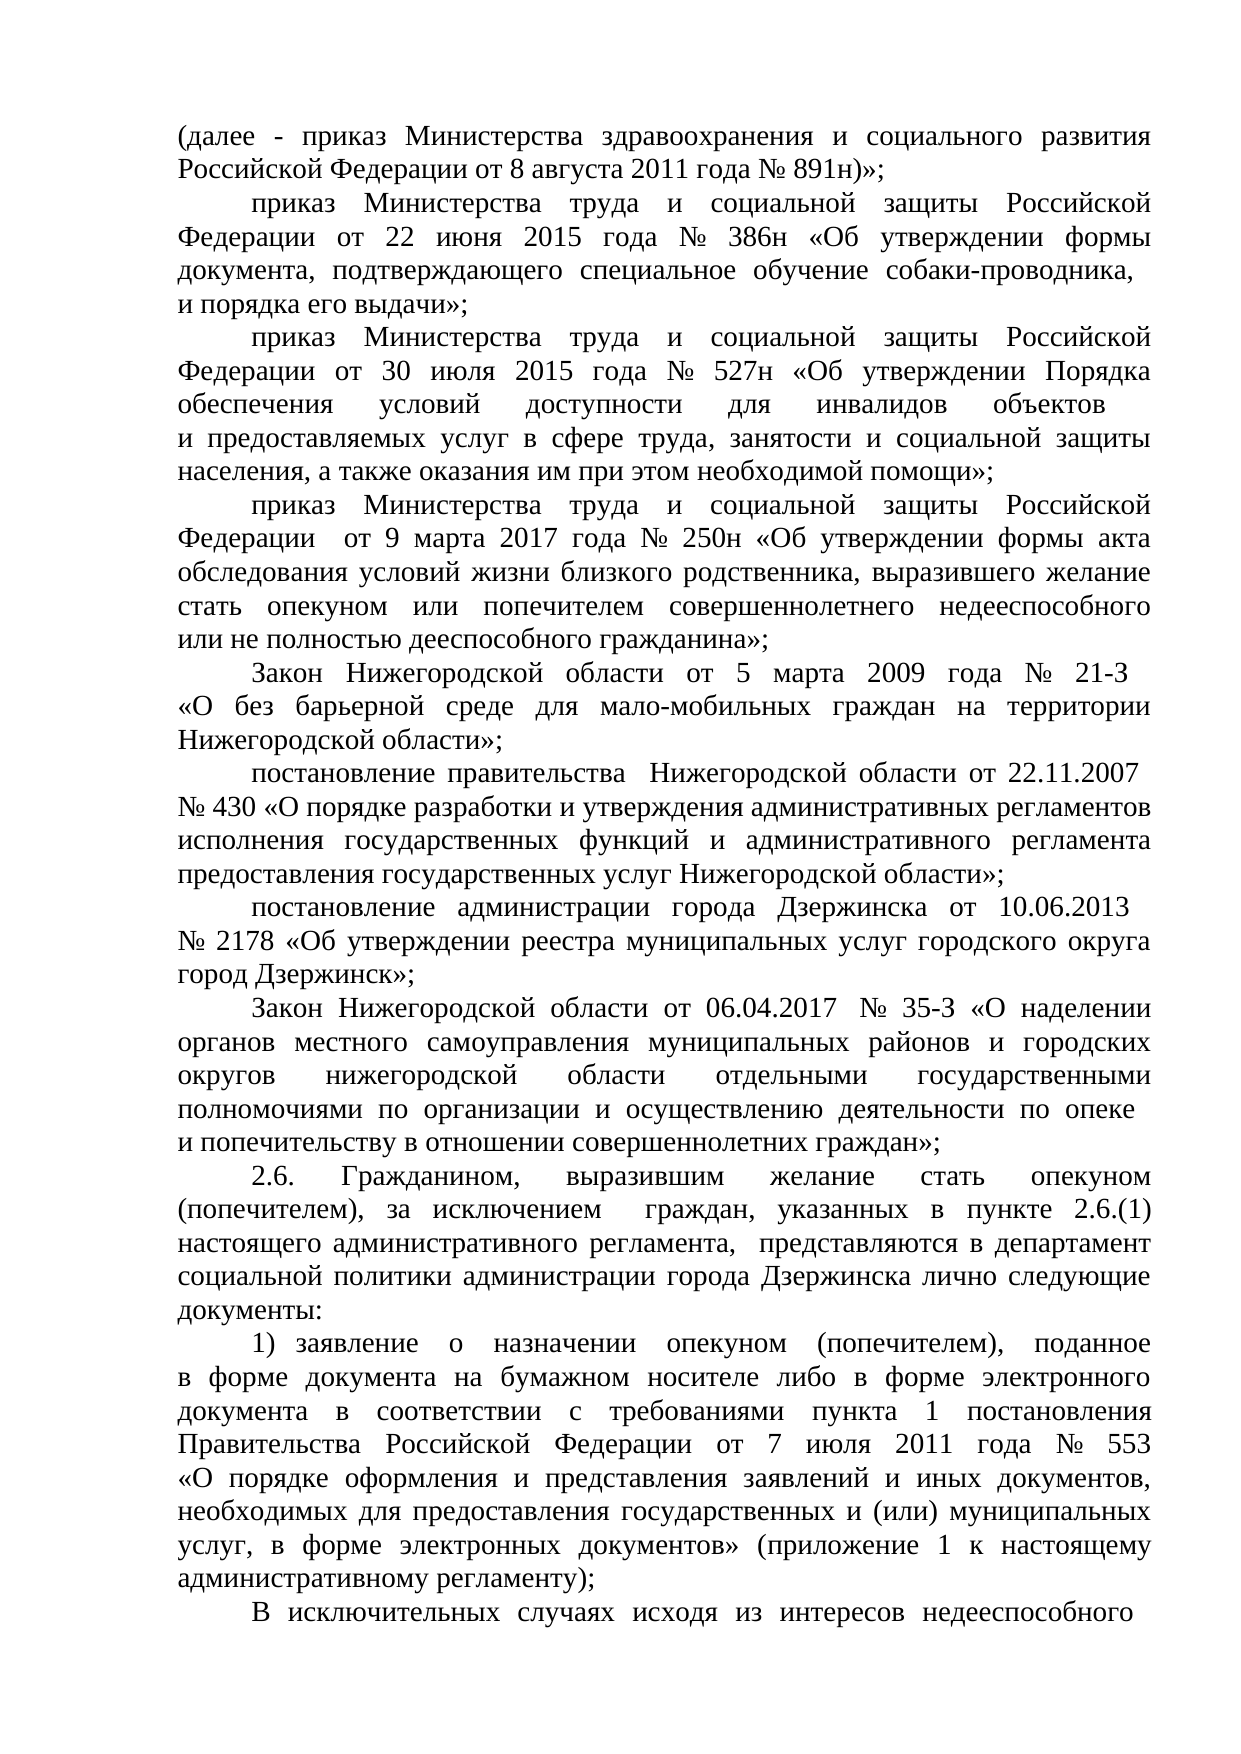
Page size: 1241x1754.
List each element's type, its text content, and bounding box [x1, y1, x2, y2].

text приказ Министерства труда и социальной защиты Российской Федерации от 9 марта 2017 года № 250н «Об утверждении формы акта обследования условий жизни близкого родственника, выразившего желание стать опекуном или попечителем совершеннолетнего недееспособного или не полностью дееспособного гражданина»; [177, 487, 1152, 655]
text постановление администрации города Дзержинска от 10.06.2013 № 2178 «Об утверждении реестра муниципальных услуг городского округа город Дзержинск»; [177, 889, 1152, 990]
text приказ Министерства труда и социальной защиты Российской Федерации от 30 июля 2015 года № 527н «Об утверждении Порядка обеспечения условий доступности для инвалидов объектов и предоставляемых услуг в сфере труда, занятости и социальной защиты населения, а также оказания им при этом необходимой помощи»; [177, 319, 1152, 487]
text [177, 118, 1152, 185]
text 2.6. Гражданином, выразившим желание стать опекуном (попечителем), за исключением граждан, указанных в пункте 2.6.(1) настоящего административного регламента, представляются в департамент социальной политики администрации города Дзержинска лично следующие документы: [177, 1158, 1152, 1326]
text Закон Нижегородской области от 06.04.2017 № 35-З «О наделении органов местного самоуправления муниципальных районов и городских округов нижегородской области отдельными государственными полномочиями по организации и осуществлению деятельности по опеке и попечительству в отношении совершеннолетних граждан»; [177, 990, 1152, 1158]
text 1) заявление о назначении опекуном (попечителем), поданное в форме документа на бумажном носителе либо в форме электронного документа в соответствии с требованиями пункта 1 постановления Правительства Российской Федерации от 7 июля 2011 года № 553 «О порядке оформления и представления заявлений и иных документов, необходимых для предоставления государственных и (или) муниципальных услуг, в форме электронных документов» (приложение 1 к настоящему административному регламенту); [177, 1326, 1152, 1594]
text постановление правительства Нижегородской области от 22.11.2007 № 430 «О порядке разработки и утверждения административных регламентов исполнения государственных функций и административного регламента предоставления государственных услуг Нижегородской области»; [177, 755, 1152, 889]
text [177, 1594, 1152, 1627]
text Закон Нижегородской области от 5 марта 2009 года № 21-З «О без барьерной среде для мало-мобильных граждан на территории Нижегородской области»; [177, 655, 1152, 755]
text приказ Министерства труда и социальной защиты Российской Федерации от 22 июня 2015 года № 386н «Об утверждении формы документа, подтверждающего специальное обучение собаки-проводника, и порядка его выдачи»; [177, 185, 1152, 319]
